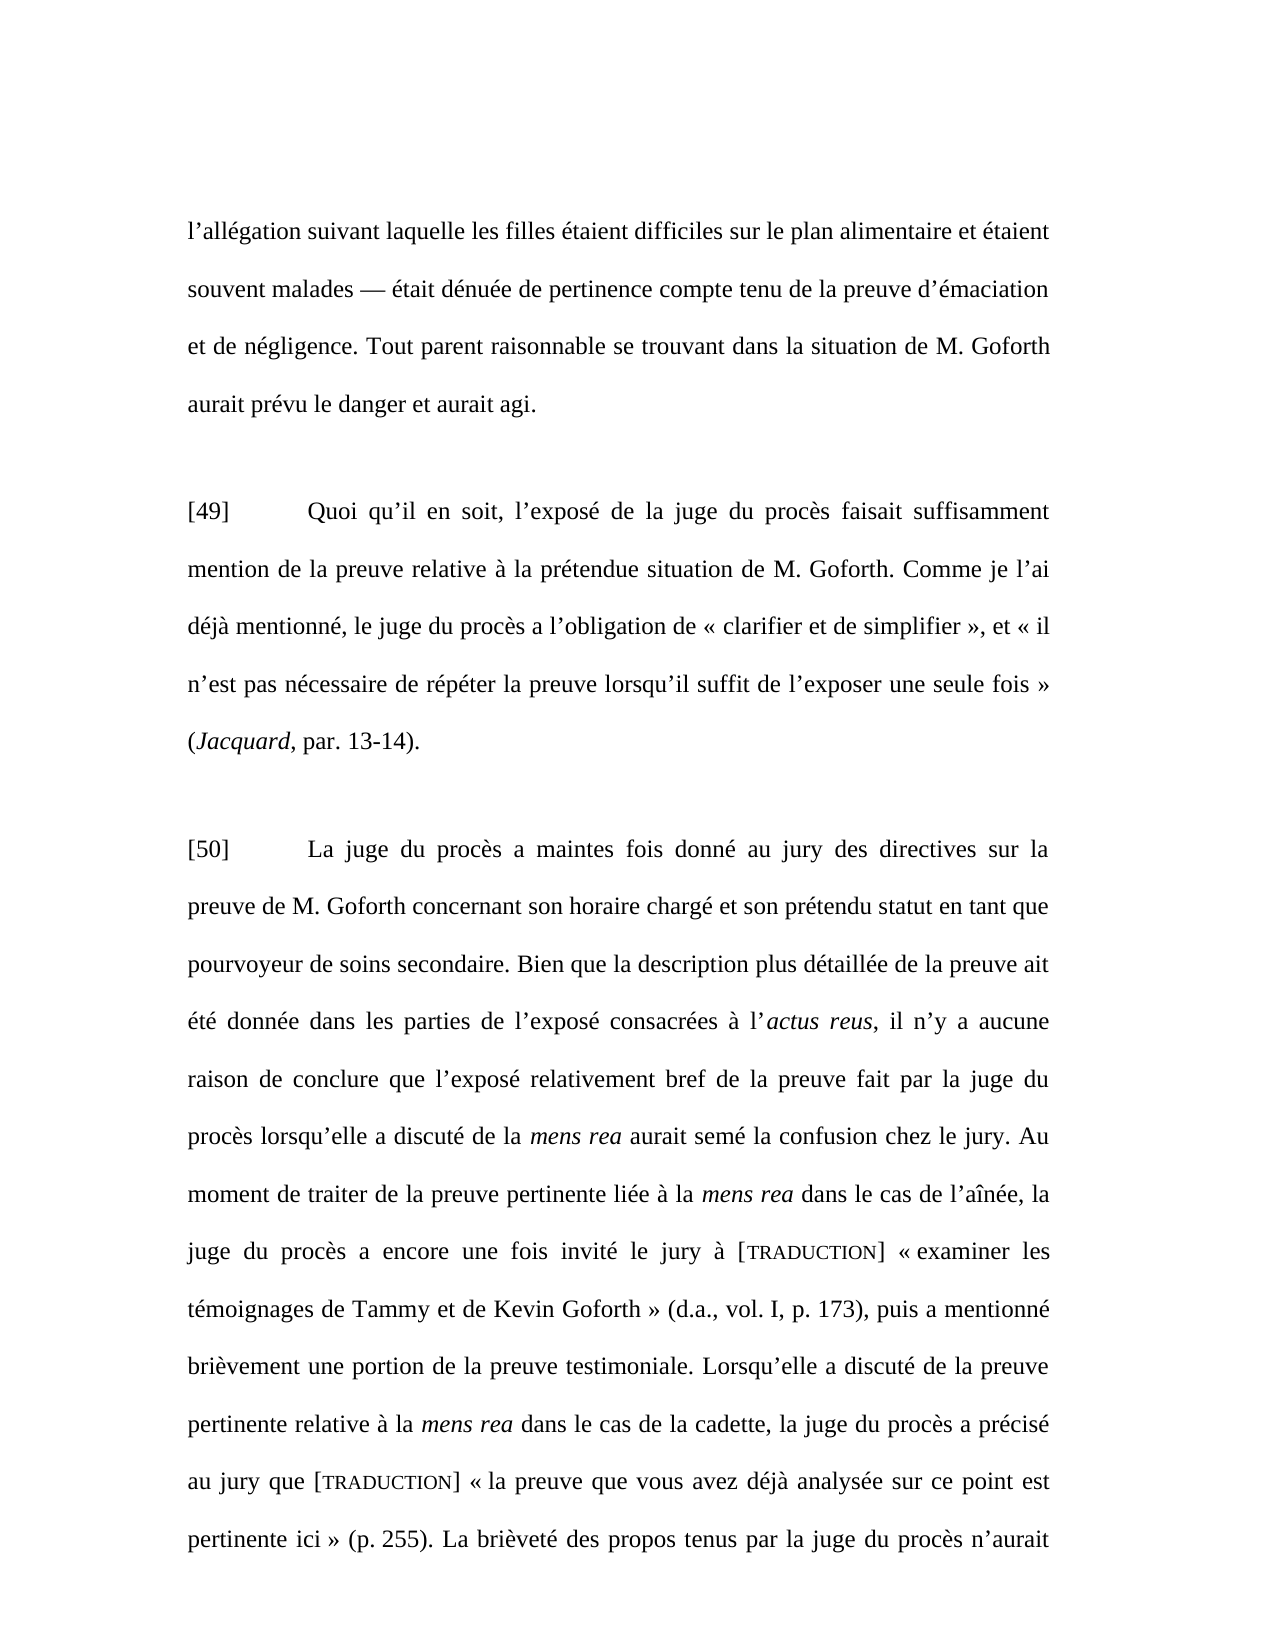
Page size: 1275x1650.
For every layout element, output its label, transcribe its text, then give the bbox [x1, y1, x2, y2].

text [187, 834, 1050, 1553]
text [187, 216, 1050, 418]
text Quoi qu’il en soit, l’exposé de la juge du procès faisait suffisamment mention de la preuve relative à la prétendue situation de M. Goforth. Comme je l’ai déjà mentionné, le juge du procès a l’obligation de « clarifier et de simplifier », et « il n’est pas nécessaire de répéter la preuve lorsqu’il suffit de l’exposer une seule fois » (Jacquard, par. 13-14). [187, 496, 1050, 755]
